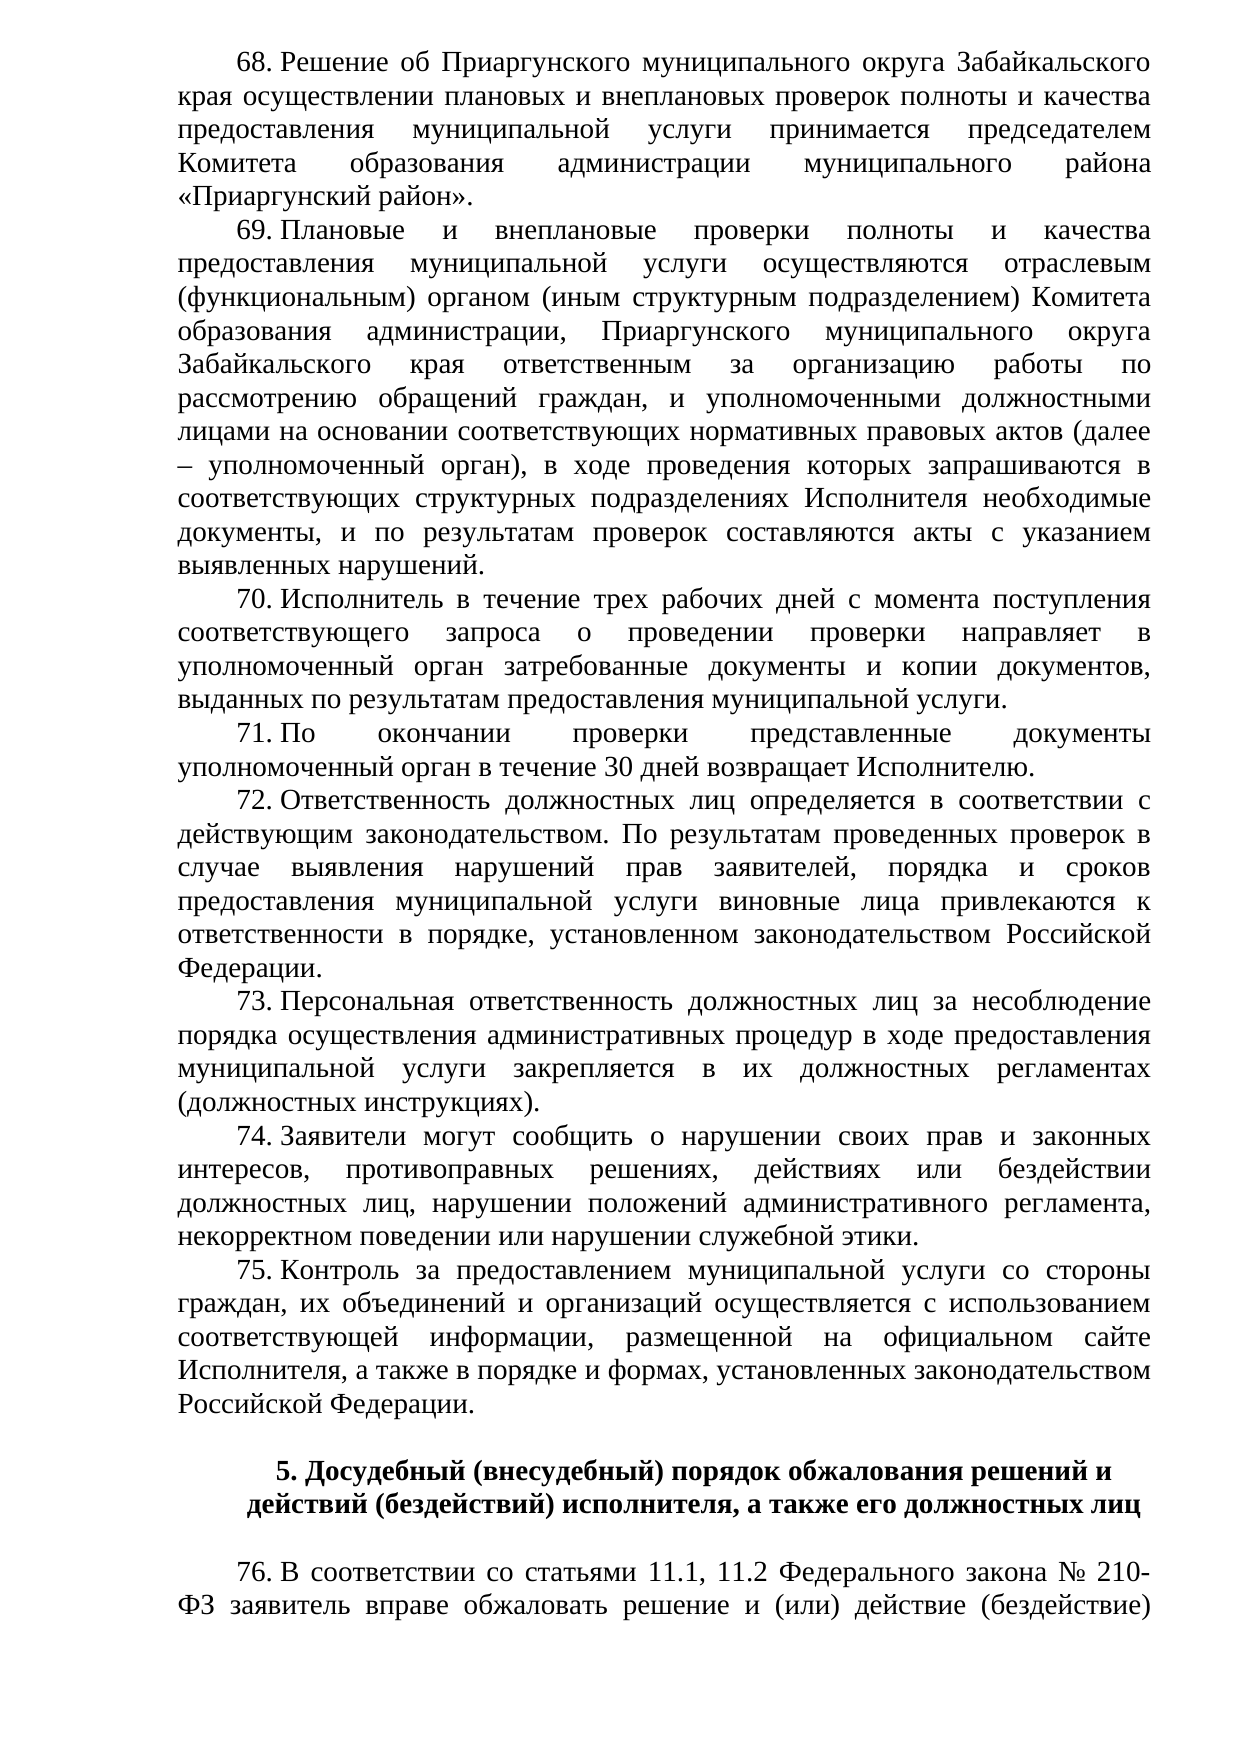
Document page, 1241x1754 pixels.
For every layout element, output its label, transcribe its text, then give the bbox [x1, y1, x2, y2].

text 75. Контроль за предоставлением муниципальной услуги со стороны граждан, их объединений и организаций осуществляется с использованием соответствующей информации, размещенной на официальном сайте Исполнителя, а также в порядке и формах, установленных законодательством Российской Федерации. [177, 1252, 1152, 1419]
text 74. Заявители могут сообщить о нарушении своих прав и законных интересов, противоправных решениях, действиях или бездействии должностных лиц, нарушении положений административного регламента, некорректном поведении или нарушении служебной этики. [177, 1118, 1152, 1252]
text 73. Персональная ответственность должностных лиц за несоблюдение порядка осуществления административных процедур в ходе предоставления муниципальной услуги закрепляется в их должностных регламентах (должностных инструкциях). [177, 983, 1152, 1118]
text 69. Плановые и внеплановые проверки полноты и качества предоставления муниципальной услуги осуществляются отраслевым (функциональным) органом (иным структурным подразделением) Комитета образования администрации, Приаргунского муниципального округа Забайкальского края ответственным за организацию работы по рассмотрению обращений граждан, и уполномоченными должностными лицами на основании соответствующих нормативных правовых актов (далее – уполномоченный орган), в ходе проведения которых запрашиваются в соответствующих структурных подразделениях Исполнителя необходимые документы, и по результатам проверок составляются акты с указанием выявленных нарушений. [177, 212, 1152, 581]
text 70. Исполнитель в течение трех рабочих дней с момента поступления соответствующего запроса о проведении проверки направляет в уполномоченный орган затребованные документы и копии документов, выданных по результатам предоставления муниципальной услуги. [177, 581, 1152, 715]
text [177, 1554, 1152, 1621]
text 68. Решение об Приаргунского муниципального округа Забайкальского края осуществлении плановых и внеплановых проверок полноты и качества предоставления муниципальной услуги принимается председателем Комитета образования администрации муниципального района «Приаргунский район». [177, 44, 1152, 212]
text 71. По окончании проверки представленные документы уполномоченный орган в течение 30 дней возвращает Исполнителю. [177, 715, 1152, 782]
text 72. Ответственность должностных лиц определяется в соответствии с действующим законодательством. По результатам проведенных проверок в случае выявления нарушений прав заявителей, порядка и сроков предоставления муниципальной услуги виновные лица привлекаются к ответственности в порядке, установленном законодательством Российской Федерации. [177, 782, 1152, 983]
text 5. Досудебный (внесудебный) порядок обжалования решений и действий (бездействий) исполнителя, а также его должностных лиц [236, 1453, 1152, 1520]
